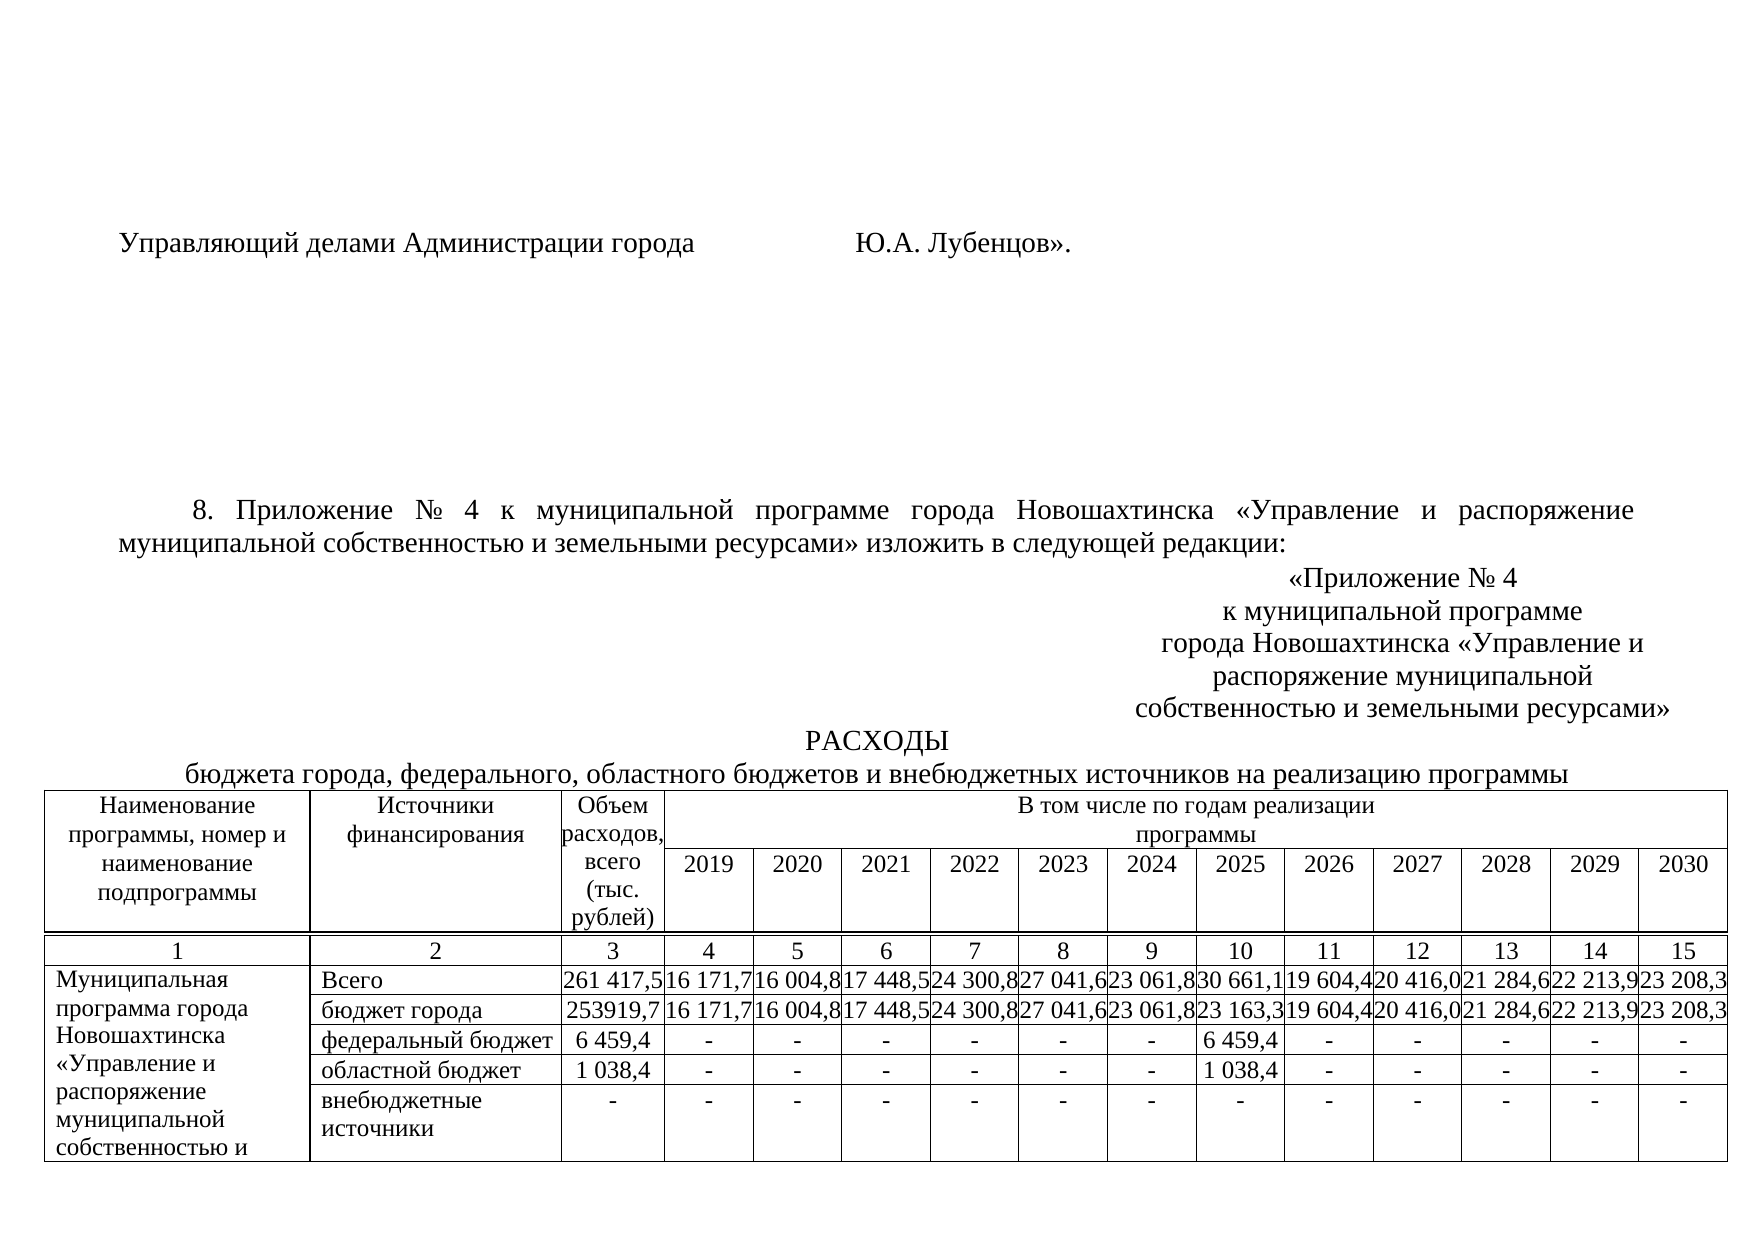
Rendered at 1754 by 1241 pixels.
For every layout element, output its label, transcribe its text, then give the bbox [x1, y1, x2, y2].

table_header 4 [665, 936, 753, 964]
table_cell 1 038,4 [562, 1055, 664, 1084]
table_header 15 [1639, 936, 1727, 964]
table_cell 30 661,1 [1197, 966, 1284, 994]
table_cell - [1108, 1025, 1196, 1054]
table_cell - [1019, 1055, 1107, 1084]
table_cell 21 284,6 [1462, 966, 1550, 994]
table_cell Муниципальная программа города Новошахтинска «Управление и распоряжение муниципальной собственностью и земельными ресурсами» [45, 966, 309, 1161]
table_cell - [842, 1025, 930, 1054]
table_cell - [1108, 1055, 1196, 1084]
table_cell 261 417,5 [562, 966, 664, 994]
table_cell 23 163,3 [1197, 995, 1284, 1024]
table_cell - [1019, 1025, 1107, 1054]
table_cell 16 171,7 [665, 995, 753, 1024]
table_cell 23 208,3 [1639, 995, 1727, 1024]
table_cell 2029 [1551, 849, 1638, 931]
table_cell 1 038,4 [1197, 1055, 1284, 1084]
table_cell 2028 [1462, 849, 1550, 931]
table_cell 2022 [931, 849, 1018, 931]
table_cell - [754, 1025, 841, 1054]
table_cell 19 604,4 [1285, 995, 1373, 1024]
table_cell - [1551, 1055, 1638, 1084]
table_cell - [931, 1085, 1018, 1161]
table_header 13 [1462, 936, 1550, 964]
table_header 3 [562, 936, 664, 964]
table_header В том числе по годам реализации программы [665, 791, 1727, 848]
table_cell 2019 [665, 849, 753, 931]
text 8. Приложение № 4 к муниципальной программе города Новошахтинска «Управление и распоряжение муниципальной собственностью и земельными ресурсами» изложить в следующей редакции: [118, 493, 1636, 559]
table_cell - [1462, 1025, 1550, 1054]
table_header 12 [1374, 936, 1461, 964]
table_cell - [1639, 1025, 1727, 1054]
text «Приложение № 4 [118, 561, 1683, 594]
table_cell - [1285, 1025, 1373, 1054]
table_cell - [931, 1055, 1018, 1084]
table_cell 6 459,4 [562, 1025, 664, 1054]
table_cell - [1551, 1025, 1638, 1054]
text Управляющий делами Администрации города Ю.А. Лубенцов». [118, 225, 1636, 259]
table_cell 17 448,5 [842, 995, 930, 1024]
table_cell - [1285, 1085, 1373, 1161]
table_cell 24 300,8 [931, 966, 1018, 994]
table_header Источники финансирования [311, 791, 561, 931]
table_cell 6 459,4 [1197, 1025, 1284, 1054]
table_header 14 [1551, 936, 1638, 964]
table_cell - [931, 1025, 1018, 1054]
text к муниципальной программе [118, 594, 1683, 626]
table_cell 2025 [1197, 849, 1284, 931]
table_cell 27 041,6 [1019, 995, 1107, 1024]
table_cell Всего [311, 966, 561, 994]
table_cell - [562, 1085, 664, 1161]
table_header 1 [45, 936, 309, 964]
table_cell 22 213,9 [1551, 966, 1638, 994]
table_cell - [1108, 1085, 1196, 1161]
table_cell - [1462, 1085, 1550, 1161]
table_cell 2030 [1639, 849, 1727, 931]
table_cell 2020 [754, 849, 841, 931]
table_cell - [842, 1085, 930, 1161]
table_cell - [1462, 1055, 1550, 1084]
table_cell областной бюджет [311, 1055, 561, 1084]
table_cell 2023 [1019, 849, 1107, 931]
table_cell 2026 [1285, 849, 1373, 931]
table_cell 19 604,4 [1285, 966, 1373, 994]
table_header 8 [1019, 936, 1107, 964]
table_cell - [1019, 1085, 1107, 1161]
table_cell 16 004,8 [754, 995, 841, 1024]
table_cell бюджет города [311, 995, 561, 1024]
table_cell 17 448,5 [842, 966, 930, 994]
table_cell - [665, 1025, 753, 1054]
table_header 5 [754, 936, 841, 964]
table_cell 2024 [1108, 849, 1196, 931]
text распоряжение муниципальной [118, 659, 1683, 691]
table_cell 24 300,8 [931, 995, 1018, 1024]
table_cell 23 208,3 [1639, 966, 1727, 994]
table_cell 16 171,7 [665, 966, 753, 994]
table_header 6 [842, 936, 930, 964]
table_cell - [665, 1085, 753, 1161]
table_cell 27 041,6 [1019, 966, 1107, 994]
text бюджета города, федерального, областного бюджетов и внебюджетных источников на реализацию программы [118, 757, 1636, 789]
text РАСХОДЫ [118, 724, 1636, 757]
table_cell - [1285, 1055, 1373, 1084]
table_header 7 [931, 936, 1018, 964]
table_cell 2027 [1374, 849, 1461, 931]
table_cell - [665, 1055, 753, 1084]
table_cell - [1639, 1055, 1727, 1084]
table_cell - [1639, 1085, 1727, 1161]
table_cell внебюджетные источники [311, 1085, 561, 1161]
table_cell федеральный бюджет [311, 1025, 561, 1054]
table_cell 23 061,8 [1108, 966, 1196, 994]
table_header Объем расходов, всего (тыс. рублей) [562, 791, 664, 931]
table_header 10 [1197, 936, 1284, 964]
table_cell - [1374, 1085, 1461, 1161]
table_header 11 [1285, 936, 1373, 964]
table_cell - [754, 1055, 841, 1084]
table_cell 2021 [842, 849, 930, 931]
table_cell - [1197, 1085, 1284, 1161]
table_cell 20 416,0 [1374, 995, 1461, 1024]
table_cell - [842, 1055, 930, 1084]
table_cell - [754, 1085, 841, 1161]
table_cell 20 416,0 [1374, 966, 1461, 994]
table_cell 23 061,8 [1108, 995, 1196, 1024]
table_cell 253919,7 [562, 995, 664, 1024]
table_header Наименование программы, номер и наименование подпрограммы [45, 791, 309, 931]
table_cell 16 004,8 [754, 966, 841, 994]
text города Новошахтинска «Управление и [118, 626, 1683, 659]
table_cell 21 284,6 [1462, 995, 1550, 1024]
table_cell - [1551, 1085, 1638, 1161]
table_cell 22 213,9 [1551, 995, 1638, 1024]
text собственностью и земельными ресурсами» [118, 691, 1683, 724]
table_cell - [1374, 1025, 1461, 1054]
table_header 2 [311, 936, 561, 964]
table_header 9 [1108, 936, 1196, 964]
table_cell - [1374, 1055, 1461, 1084]
